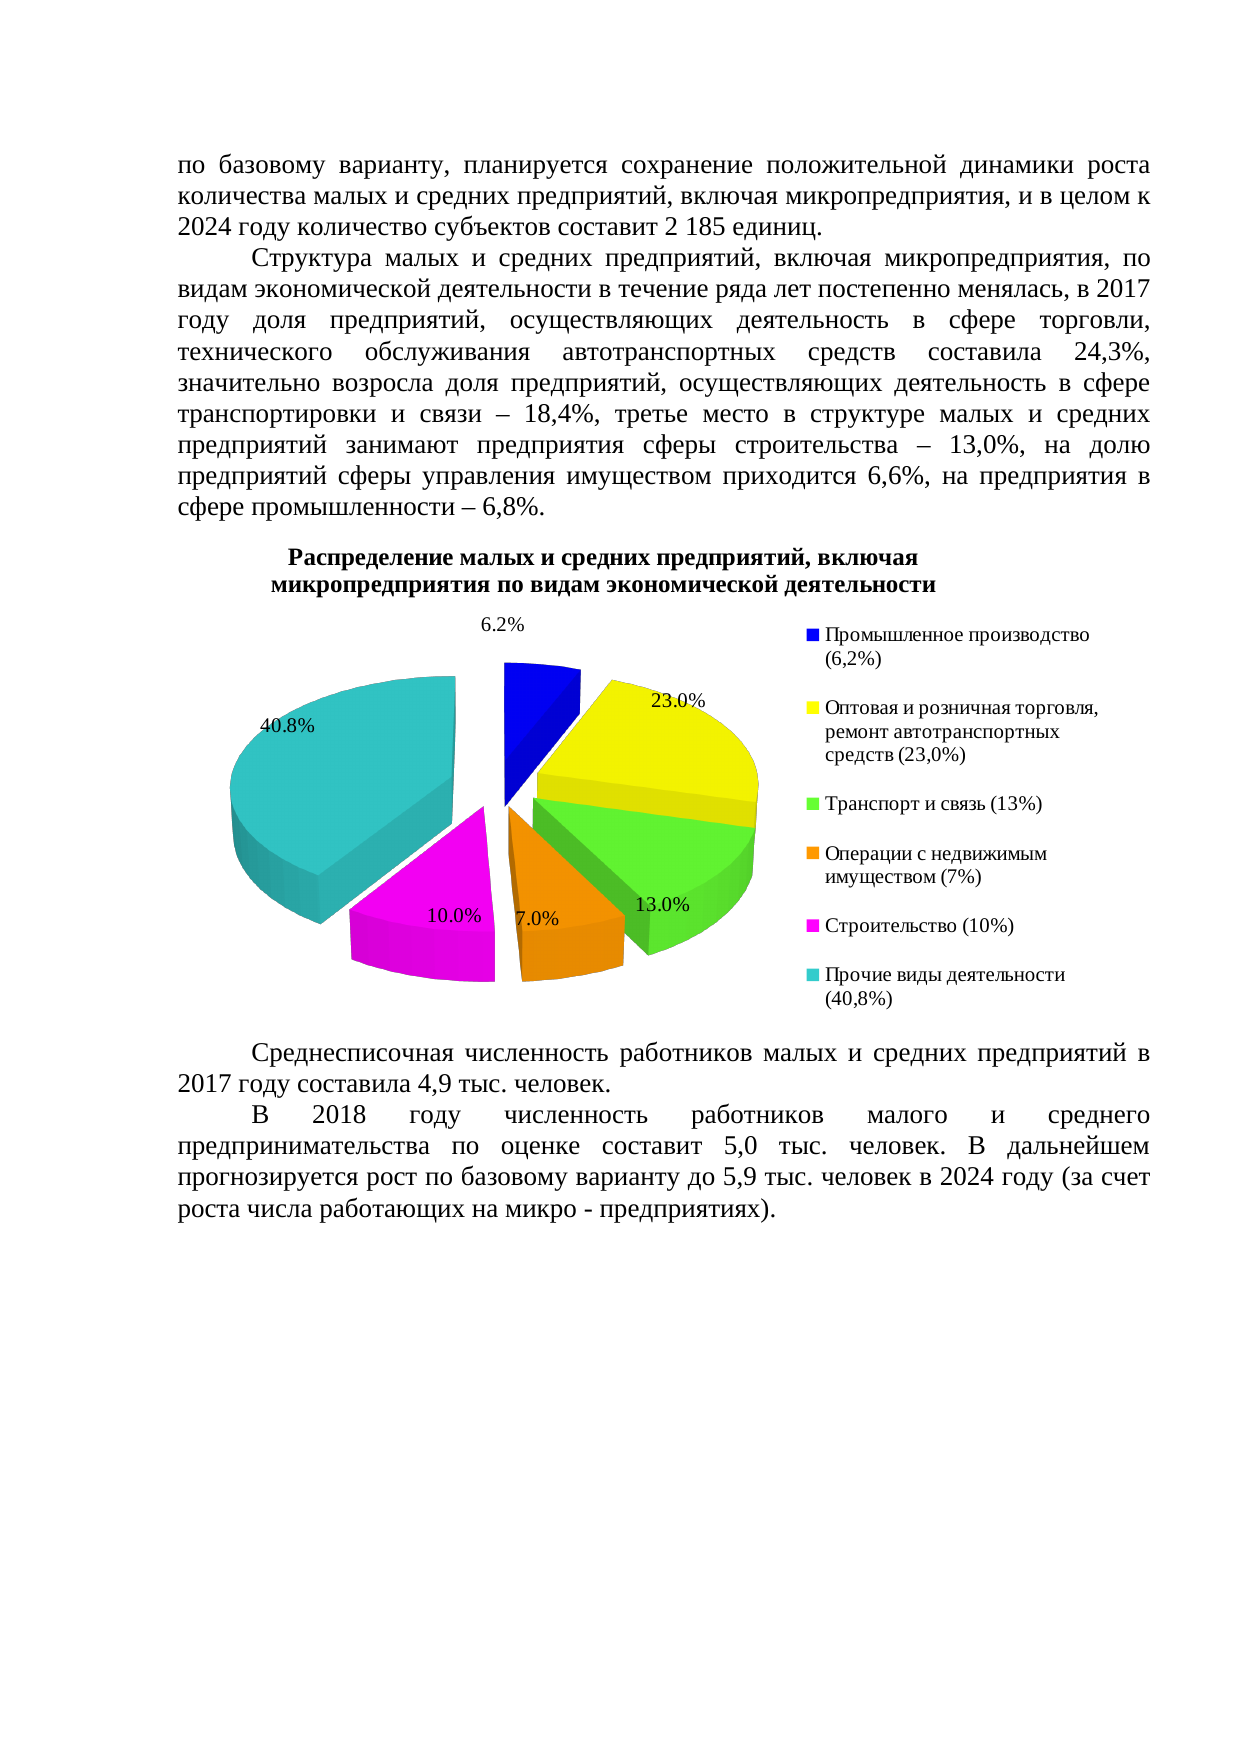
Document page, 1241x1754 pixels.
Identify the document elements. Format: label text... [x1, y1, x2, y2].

text Среднесписочная численность работников малых и средних предприятий в 2017 году составила 4,9 тыс. человек. [177, 1036, 1152, 1098]
text Структура малых и средних предприятий, включая микропредприятия, по видам экономической деятельности в течение ряда лет постепенно менялась, в 2017 году доля предприятий, осуществляющих деятельность в сфере торговли, технического обслуживания автотранспортных средств составила 24,3%, значительно возросла доля предприятий, осуществляющих деятельность в сфере транспортировки и связи – 18,4%, третье место в структуре малых и средних предприятий занимают предприятия сферы строительства – 13,0%, на долю предприятий сферы управления имуществом приходится 6,6%, на предприятия в сфере промышленности – 6,8%. [177, 241, 1152, 521]
text В 2018 году численность работников малого и среднего предпринимательства по оценке составит 5,0 тыс. человек. В дальнейшем прогнозируется рост по базовому варианту до 5,9 тыс. человек в 2024 году (за счет роста числа работающих на микро - предприятиях). [177, 1098, 1152, 1223]
